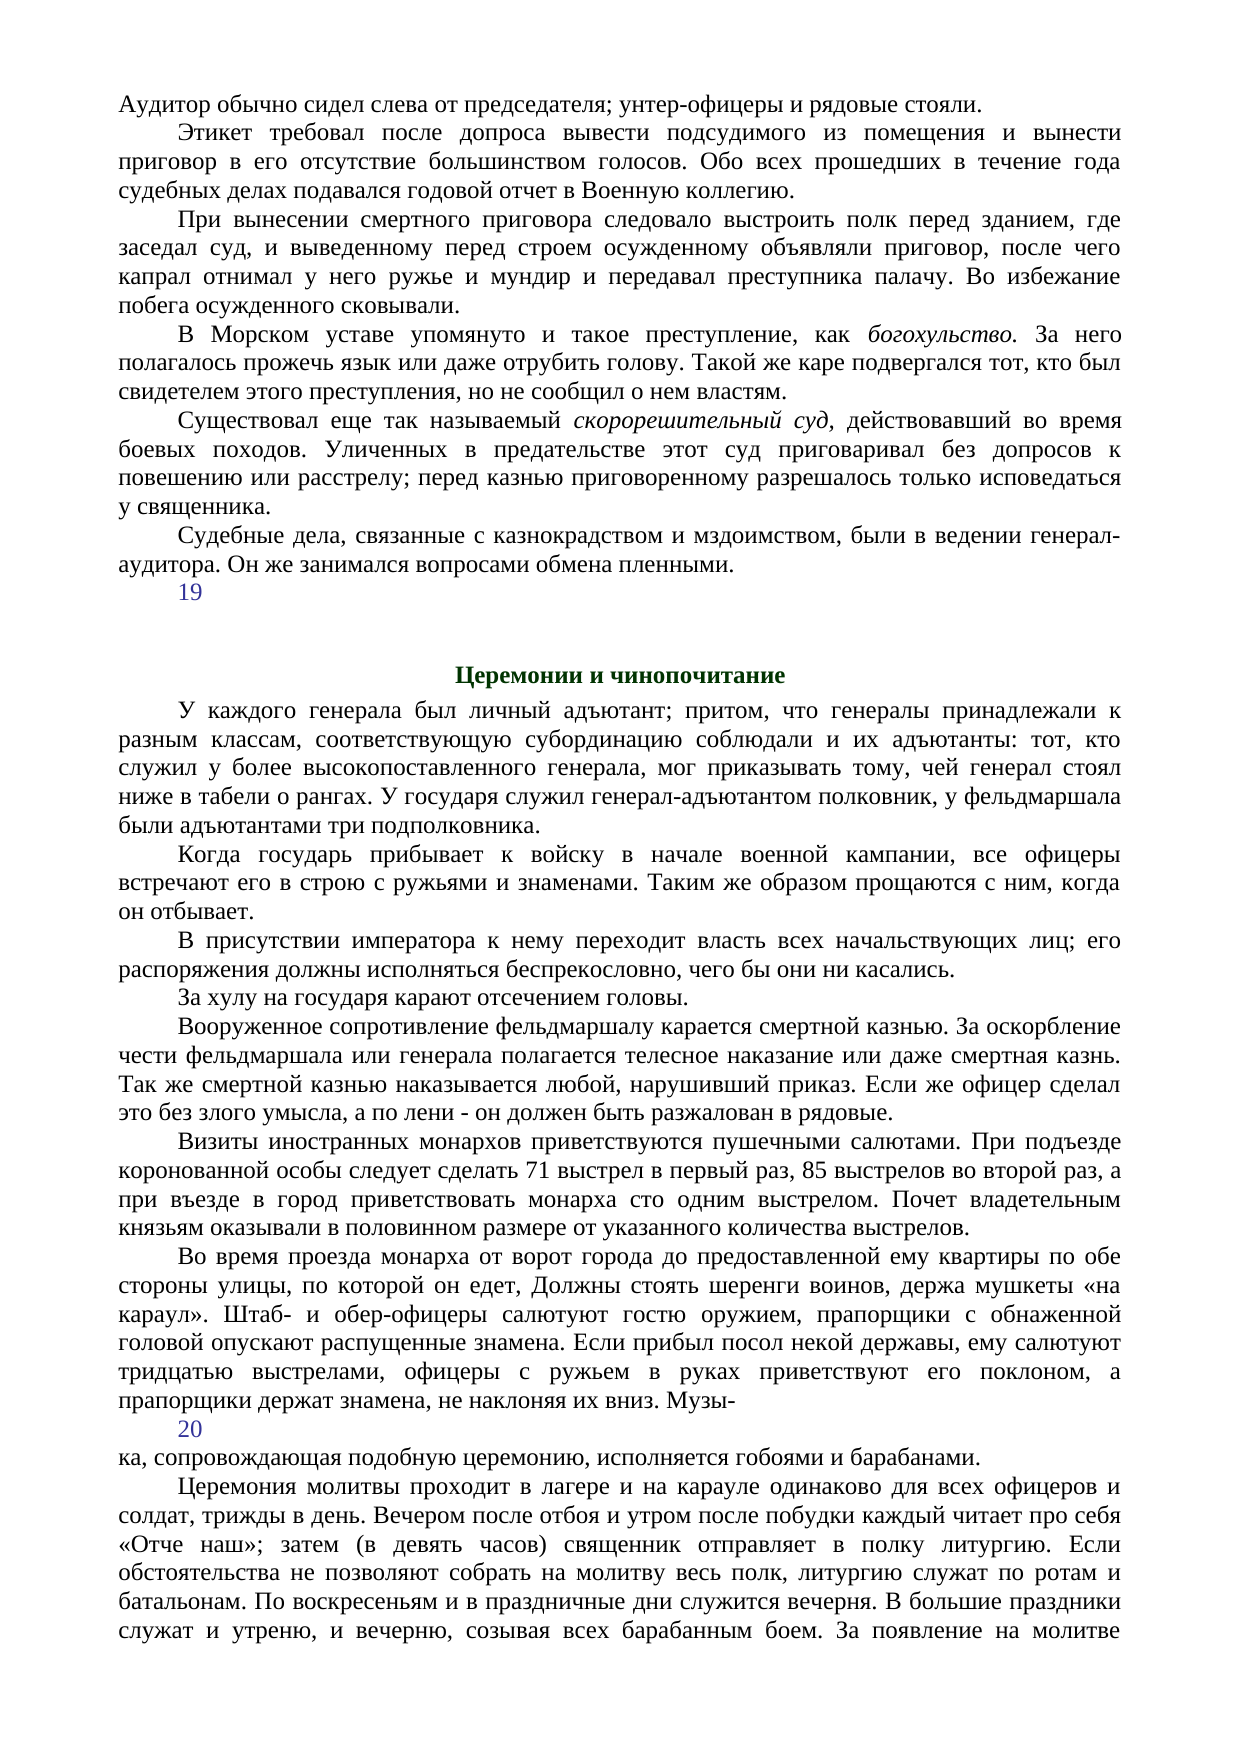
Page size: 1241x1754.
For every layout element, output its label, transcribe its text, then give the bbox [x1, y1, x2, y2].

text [118, 89, 1122, 117]
text Судебные дела, связанные с казнокрадством и мздоимством, были в ведении генерал-аудитора. Он же занимался вопросами обмена пленными. [118, 520, 1122, 577]
text У каждого генерала был личный адъютант; притом, что генералы принадлежали к разным классам, соответствующую субординацию соблюдали и их адъютанты: тот, кто служил у более высокопоставленного генерала, мог приказывать тому, чей генерал стоял ниже в табели о рангах. У государя служил генерал-адъютантом полковник, у фельдмаршала были адъютантами три подполковника. [118, 695, 1122, 839]
text При вынесении смертного приговора следовало выстроить полк перед зданием, где заседал суд, и выведенному перед строем осужденному объявляли приговор, после чего капрал отнимал у него ружье и мундир и передавал преступника палачу. Во избежание побега осужденного сковывали. [118, 204, 1122, 319]
text 19 [118, 577, 1122, 606]
text Во время проезда монарха от ворот города до предоставленной ему квартиры по обе стороны улицы, по которой он едет, Должны стоять шеренги воинов, держа мушкеты «на караул». Штаб- и обер-офицеры салютуют гостю оружием, прапорщики с обнаженной головой опускают распущенные знамена. Если прибыл посол некой державы, ему салютуют тридцатью выстрелами, офицеры с ружьем в руках приветствуют его поклоном, а прапорщики держат знамена, не наклоняя их вниз. Музы- [118, 1241, 1122, 1414]
text В Морском уставе упомянуто и такое преступление, как богохульство. За него полагалось прожечь язык или даже отрубить голову. Такой же каре подвергался тот, кто был свидетелем этого преступления, но не сообщил о нем властям. [118, 319, 1122, 405]
text За хулу на государя карают отсечением головы. [118, 982, 1122, 1011]
text Визиты иностранных монархов приветствуются пушечными салютами. При подъезде коронованной особы следует сделать 71 выстрел в первый раз, 85 выстрелов во второй раз, а при въезде в город приветствовать монарха сто одним выстрелом. Почет владетельным князьям оказывали в половинном размере от указанного количества выстрелов. [118, 1126, 1122, 1241]
text ка, сопровождающая подобную церемонию, исполняется гобоями и барабанами. [118, 1442, 1122, 1471]
text Этикет требовал после допроса вывести подсудимого из помещения и вынести приговор в его отсутствие большинством голосов. Обо всех прошедших в течение года судебных делах подавался годовой отчет в Военную коллегию. [118, 117, 1122, 204]
text Вооруженное сопротивление фельдмаршалу карается смертной казнью. За оскорбление чести фельдмаршала или генерала полагается телесное наказание или даже смертная казнь. Так же смертной казнью наказывается любой, нарушивший приказ. Если же офицер сделал это без злого умысла, а по лени - он должен быть разжалован в рядовые. [118, 1011, 1122, 1126]
text Когда государь прибывает к войску в начале военной кампании, все офицеры встречают его в строю с ружьями и знаменами. Таким же образом прощаются с ним, когда он отбывает. [118, 839, 1122, 925]
text 20 [118, 1414, 1122, 1442]
text В присутствии императора к нему переходит власть всех начальствующих лиц; его распоряжения должны исполняться беспрекословно, чего бы они ни касались. [118, 925, 1122, 982]
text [118, 1471, 1122, 1644]
subtitle Церемонии и чинопочитание [118, 660, 1122, 689]
text Существовал еще так называемый скорорешительный суд, действовавший во время боевых походов. Уличенных в предательстве этот суд приговаривал без допросов к повешению или расстрелу; перед казнью приговоренному разрешалось только исповедаться у священника. [118, 405, 1122, 520]
